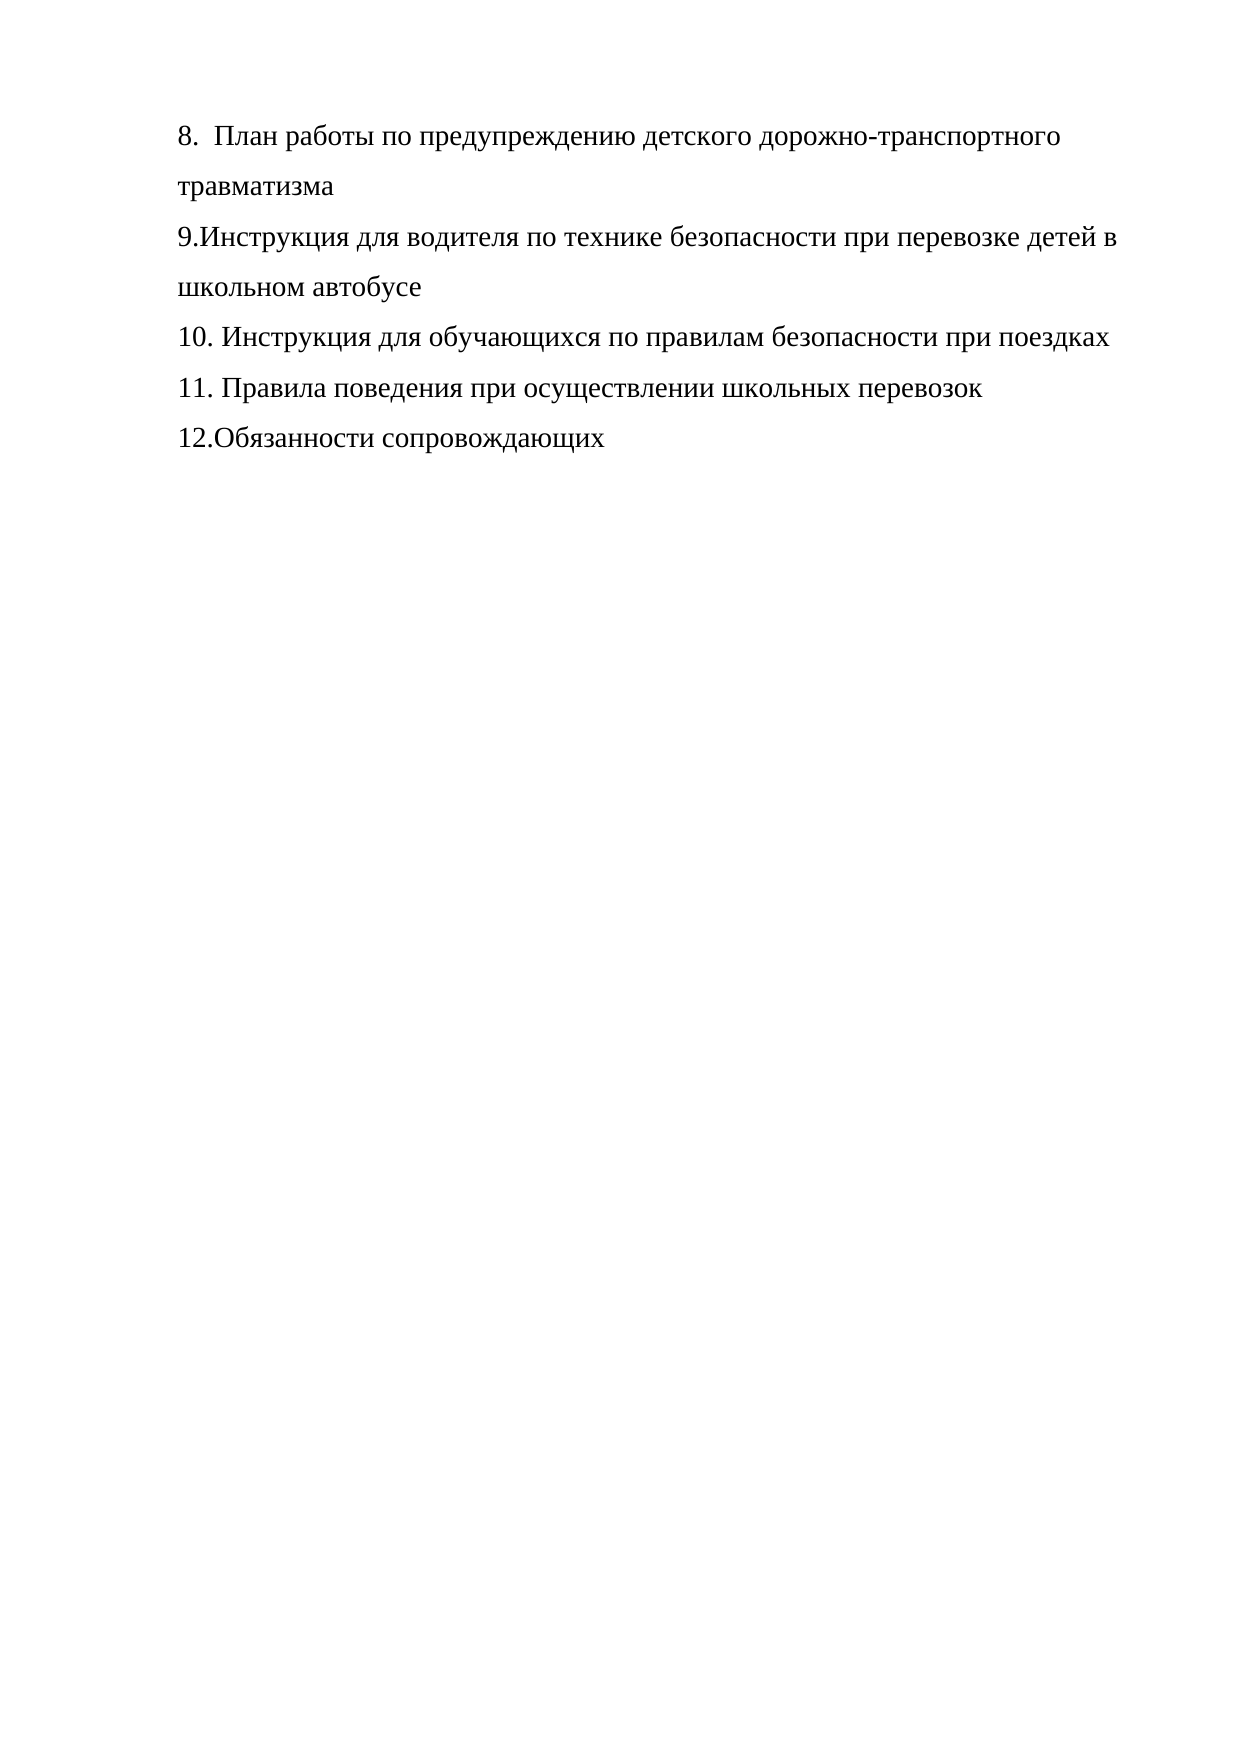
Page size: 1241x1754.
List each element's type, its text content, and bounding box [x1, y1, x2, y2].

text 10. Инструкция для обучающихся по правилам безопасности при поездках [177, 319, 1122, 353]
text 9.Инструкция для водителя по технике безопасности при перевозке детей в школьном автобусе [177, 219, 1122, 303]
text 8. План работы по предупреждению детского дорожно-транспортного травматизма [177, 118, 1122, 202]
text 11. Правила поведения при осуществлении школьных перевозок [177, 370, 1122, 403]
text 12.Обязанности сопровождающих [177, 420, 1122, 453]
